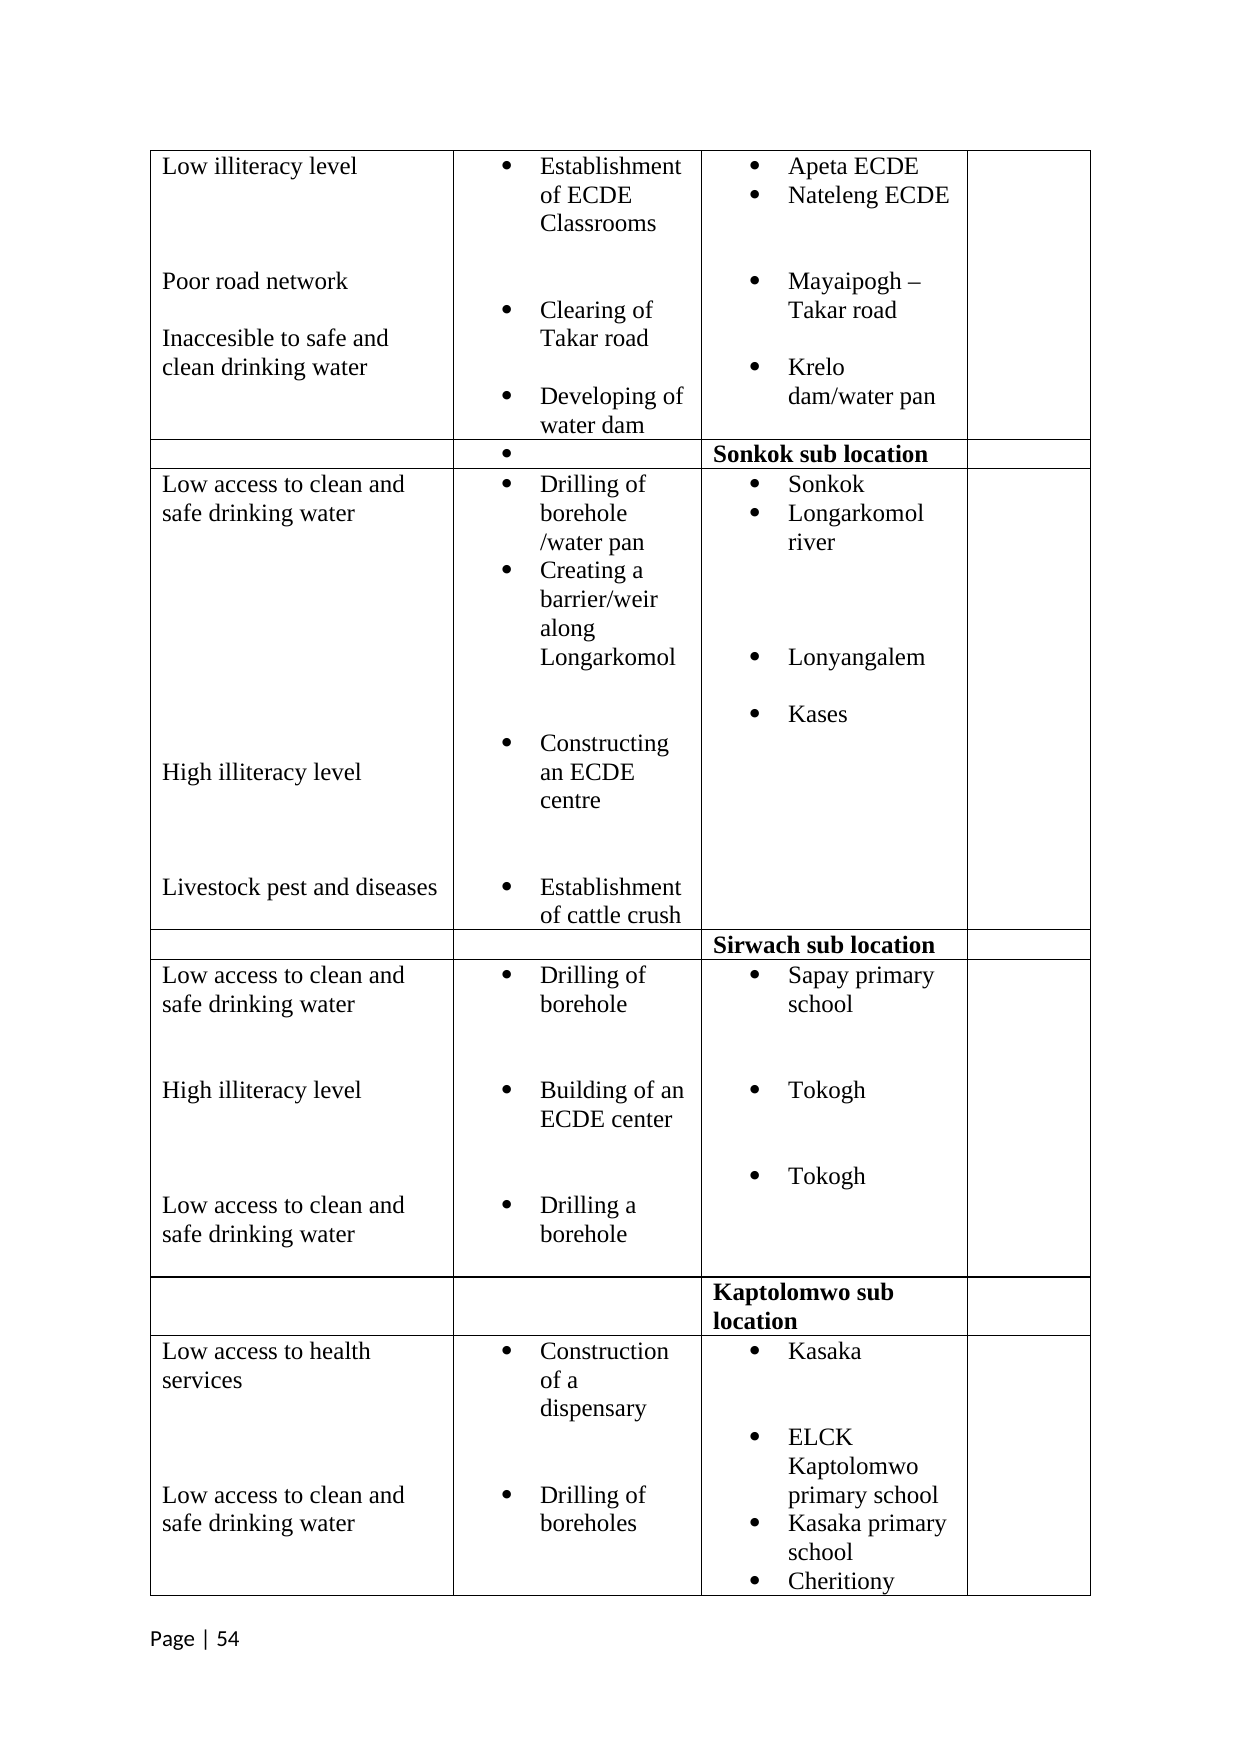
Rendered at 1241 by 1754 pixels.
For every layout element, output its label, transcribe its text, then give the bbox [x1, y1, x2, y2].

table_cell Drilling of borehole /water pan Creating a barrier/weir along Longarkomol Constructing an ECDE centre Establishment of cattle crush [454, 469, 701, 929]
table_cell [968, 469, 1090, 929]
table_cell Sonkok Longarkomol river Lonyangalem Kases [702, 469, 967, 929]
table_cell [968, 151, 1090, 438]
table_cell Drilling of borehole Building of an ECDE center Drilling a borehole [454, 960, 701, 1276]
table_cell Establishment of ECDE Classrooms Clearing of Takar road Developing of water dam [454, 151, 701, 438]
table_cell [454, 440, 701, 468]
table_cell Sonkok sub location [702, 440, 967, 468]
table_cell [968, 1336, 1090, 1595]
table_cell Low illiteracy level Poor road network Inaccesible to safe and clean drinking water [151, 151, 453, 438]
table_cell [968, 930, 1090, 959]
table_cell Apeta ECDE Nateleng ECDE Mayaipogh – Takar road Krelo dam/water pan [702, 151, 967, 438]
table_cell [454, 930, 701, 959]
table_cell [151, 1278, 453, 1335]
table_cell [151, 930, 453, 959]
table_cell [702, 1336, 967, 1595]
table_cell [968, 1278, 1090, 1335]
table_cell [968, 960, 1090, 1276]
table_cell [151, 1336, 453, 1595]
table_cell Sirwach sub location [702, 930, 967, 959]
table_cell [454, 1278, 701, 1335]
table_cell Sapay primary school Tokogh Tokogh [702, 960, 967, 1276]
table_cell Low access to clean and safe drinking water High illiteracy level Livestock pest and diseases [151, 469, 453, 929]
table_cell [968, 440, 1090, 468]
table_cell Kaptolomwo sub location [702, 1278, 967, 1335]
table_cell Low access to clean and safe drinking water High illiteracy level Low access to clean and safe drinking water [151, 960, 453, 1276]
table_cell [151, 440, 453, 468]
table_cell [454, 1336, 701, 1595]
